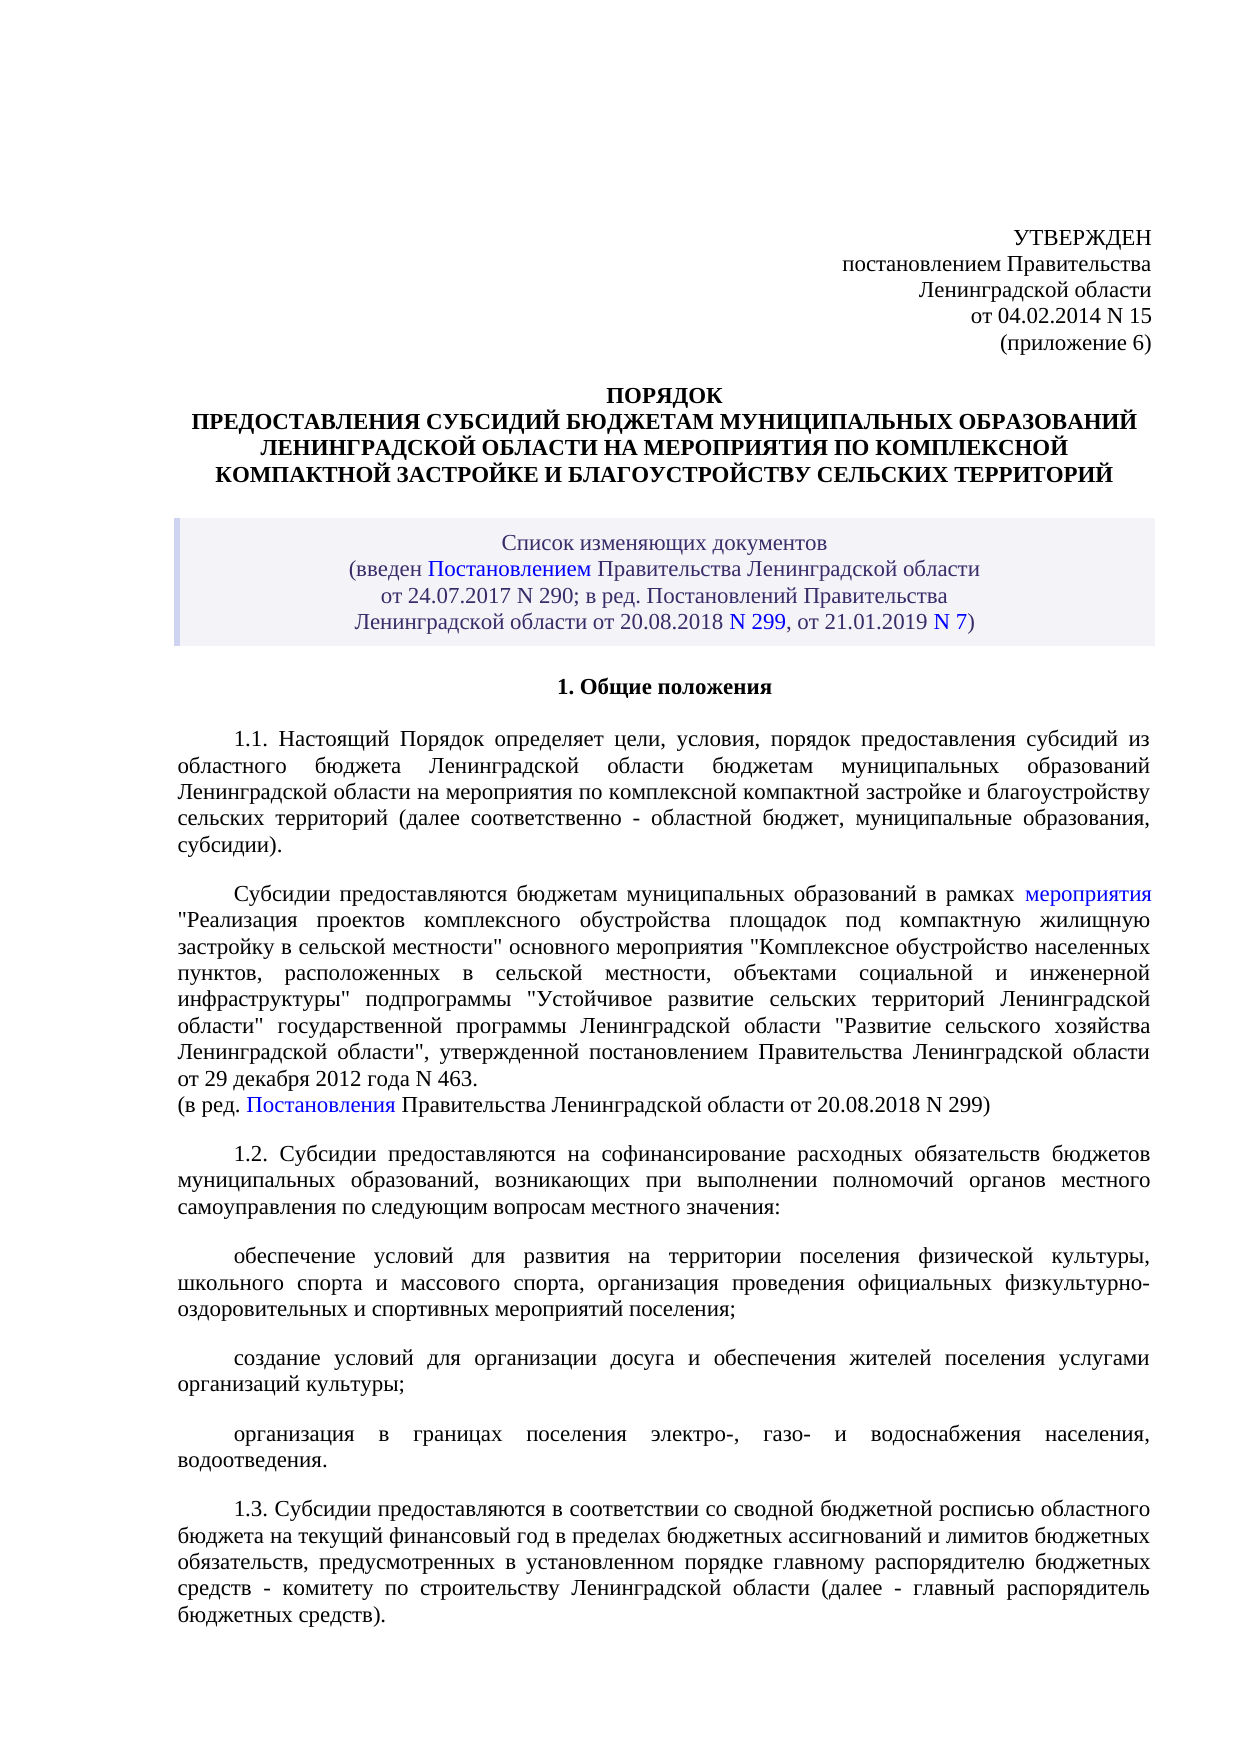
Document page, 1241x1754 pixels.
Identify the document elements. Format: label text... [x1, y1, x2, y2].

text 1.3. Субсидии предоставляются в соответствии со сводной бюджетной росписью областного бюджета на текущий финансовый год в пределах бюджетных ассигнований и лимитов бюджетных обязательств, предусмотренных в установленном порядке главному распорядителю бюджетных средств - комитету по строительству Ленинградской области (далее - главный распорядитель бюджетных средств). [177, 1495, 1152, 1627]
text от 04.02.2014 N 15 [177, 303, 1152, 329]
text Субсидии предоставляются бюджетам муниципальных образований в рамках мероприятия "Реализация проектов комплексного обустройства площадок под компактную жилищную застройку в сельской местности" основного мероприятия "Комплексное обустройство населенных пунктов, расположенных в сельской местности, объектами социальной и инженерной инфраструктуры" подпрограммы "Устойчивое развитие сельских территорий Ленинградской области" государственной программы Ленинградской области "Развитие сельского хозяйства Ленинградской области", утвержденной постановлением Правительства Ленинградской области от 29 декабря 2012 года N 463. [177, 880, 1152, 1091]
title КОМПАКТНОЙ ЗАСТРОЙКЕ И БЛАГОУСТРОЙСТВУ СЕЛЬСКИХ ТЕРРИТОРИЙ [177, 461, 1152, 487]
text 1.2. Субсидии предоставляются на софинансирование расходных обязательств бюджетов муниципальных образований, возникающих при выполнении полномочий органов местного самоуправления по следующим вопросам местного значения: [177, 1140, 1152, 1219]
text УТВЕРЖДЕН [177, 223, 1152, 250]
text (приложение 6) [177, 329, 1152, 355]
text (в ред. Постановления Правительства Ленинградской области от 20.08.2018 N 299) [177, 1091, 1152, 1117]
title ЛЕНИНГРАДСКОЙ ОБЛАСТИ НА МЕРОПРИЯТИЯ ПО КОМПЛЕКСНОЙ [177, 434, 1152, 461]
text создание условий для организации досуга и обеспечения жителей поселения услугами организаций культуры; [177, 1344, 1152, 1397]
text обеспечение условий для развития на территории поселения физической культуры, школьного спорта и массового спорта, организация проведения официальных физкультурно-оздоровительных и спортивных мероприятий поселения; [177, 1242, 1152, 1321]
text организация в границах поселения электро-, газо- и водоснабжения населения, водоотведения. [177, 1420, 1152, 1472]
title 1. Общие положения [177, 673, 1152, 699]
title ПОРЯДОК [177, 382, 1152, 408]
table_header Список изменяющих документов (введен Постановлением Правительства Ленинградской области от 24.07.2017 N 290; в ред. Постановлений Правительства Ленинградской области от 20.08.2018 N 299, от 21.01.2019 N 7) [180, 518, 1149, 646]
text постановлением Правительства [177, 250, 1152, 276]
text 1.1. Настоящий Порядок определяет цели, условия, порядок предоставления субсидий из областного бюджета Ленинградской области бюджетам муниципальных образований Ленинградской области на мероприятия по комплексной компактной застройке и благоустройству сельских территорий (далее соответственно - областной бюджет, муниципальные образования, субсидии). [177, 725, 1152, 857]
title ПРЕДОСТАВЛЕНИЯ СУБСИДИЙ БЮДЖЕТАМ МУНИЦИПАЛЬНЫХ ОБРАЗОВАНИЙ [177, 408, 1152, 434]
text Ленинградской области [177, 276, 1152, 303]
